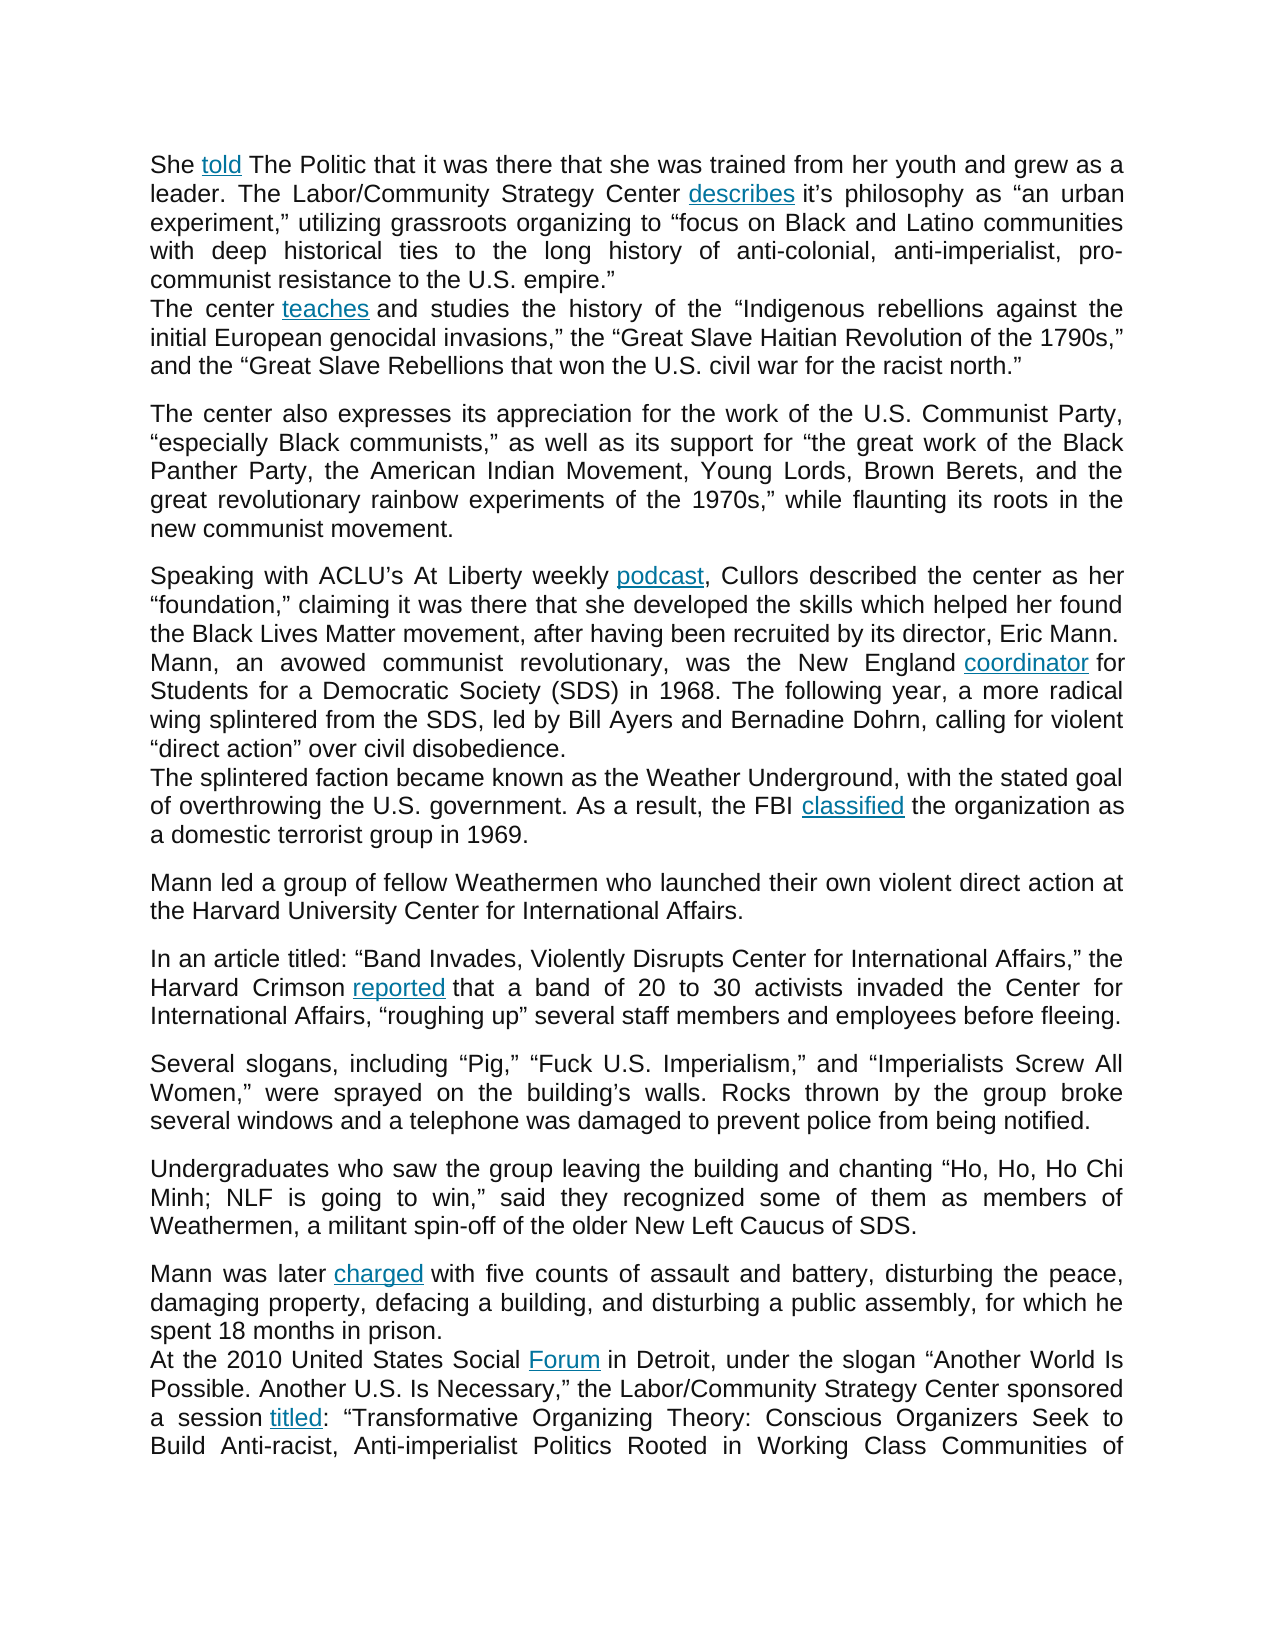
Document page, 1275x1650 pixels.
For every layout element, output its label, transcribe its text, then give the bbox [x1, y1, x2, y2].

text She told The Politic that it was there that she was trained from her youth and grew as a leader. The Labor/Community Strategy Center describes it’s philosophy as “an urban experiment,” utilizing grassroots organizing to “focus on Black and Latino communities with deep historical ties to the long history of anti-colonial, anti-imperialist, pro-communist resistance to the U.S. empire.” [150, 150, 1125, 294]
text The center also expresses its appreciation for the work of the U.S. Communist Party, “especially Black communists,” as well as its support for “the great work of the Black Panther Party, the American Indian Movement, Young Lords, Brown Berets, and the great revolutionary rainbow experiments of the 1970s,” while flaunting its roots in the new communist movement. [150, 399, 1125, 542]
text Mann was later charged with five counts of assault and battery, disturbing the peace, damaging property, defacing a building, and disturbing a public assembly, for which he spent 18 months in prison. [150, 1259, 1125, 1345]
text The center teaches and studies the history of the “Indigenous rebellions against the initial European genocidal invasions,” the “Great Slave Haitian Revolution of the 1790s,” and the “Great Slave Rebellions that won the U.S. civil war for the racist north.” [150, 294, 1125, 380]
text Mann led a group of fellow Weathermen who launched their own violent direct action at the Harvard University Center for International Affairs. [150, 867, 1125, 925]
text In an article titled: “Band Invades, Violently Disrupts Center for International Affairs,” the Harvard Crimson reported that a band of 20 to 30 activists invaded the Center for International Affairs, “roughing up” several staff members and employees before fleeing. [150, 944, 1125, 1030]
text Several slogans, including “Pig,” “Fuck U.S. Imperialism,” and “Imperialists Screw All Women,” were sprayed on the building’s walls. Rocks thrown by the group broke several windows and a telephone was damaged to prevent police from being notified. [150, 1049, 1125, 1135]
text Undergraduates who saw the group leaving the building and chanting “Ho, Ho, Ho Chi Minh; NLF is going to win,” said they recognized some of them as members of Weathermen, a militant spin-off of the older New Left Caucus of SDS. [150, 1154, 1125, 1240]
text Speaking with ACLU’s At Liberty weekly podcast, Cullors described the center as her “foundation,” claiming it was there that she developed the skills which helped her found the Black Lives Matter movement, after having been recruited by its director, Eric Mann. [150, 561, 1125, 647]
text The splintered faction became known as the Weather Underground, with the stated goal of overthrowing the U.S. government. As a result, the FBI classified the organization as a domestic terrorist group in 1969. [150, 762, 1125, 849]
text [150, 1345, 1125, 1460]
text Mann, an avowed communist revolutionary, was the New England coordinator for Students for a Democratic Society (SDS) in 1968. The following year, a more radical wing splintered from the SDS, led by Bill Ayers and Bernadine Dohrn, calling for violent “direct action” over civil disobedience. [150, 647, 1125, 762]
